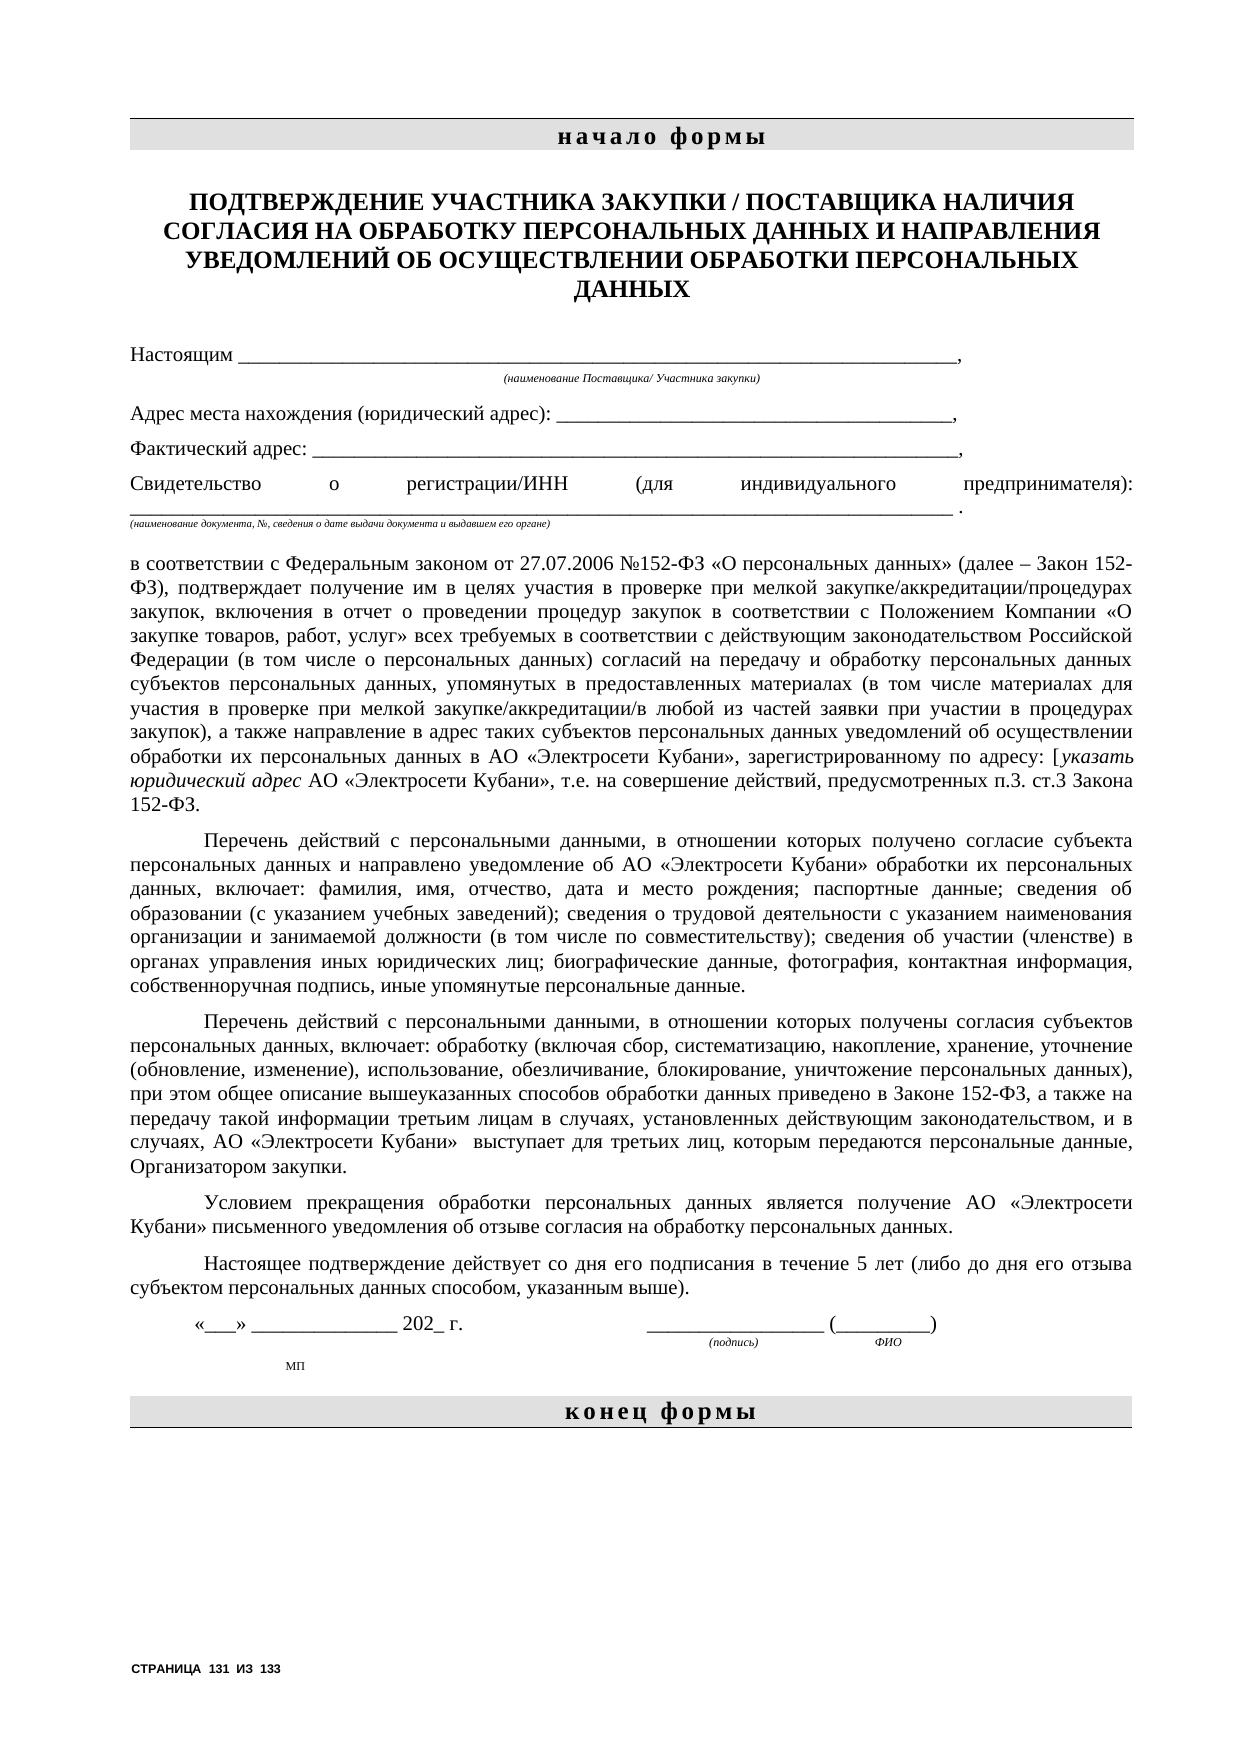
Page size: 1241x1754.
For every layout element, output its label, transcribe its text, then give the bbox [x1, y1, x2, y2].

text в соответствии с Федеральным законом от 27.07.2006 №152-ФЗ «О персональных данных» (далее – Закон 152-ФЗ), подтверждает получение им в целях участия в проверке при мелкой закупке/аккредитации/процедурах закупок, включения в отчет о проведении процедур закупок в соответствии с Положением Компании «О закупке товаров, работ, услуг» всех требуемых в соответствии с действующим законодательством Российской Федерации (в том числе о персональных данных) согласий на передачу и обработку персональных данных субъектов персональных данных, упомянутых в предоставленных материалах (в том числе материалах для участия в проверке при мелкой закупке/аккредитации/в любой из частей заявки при участии в процедурах закупок), а также направление в адрес таких субъектов персональных данных уведомлений об осуществлении обработки их персональных данных в АО «Электросети Кубани», зарегистрированному по адресу: [указать юридический адрес АО «Электросети Кубани», т.е. на совершение действий, предусмотренных п.3. ст.3 Закона 152-ФЗ. [130, 551, 1134, 816]
text Условием прекращения обработки персональных данных является получение АО «Электросети Кубани» письменного уведомления об отзыве согласия на обработку персональных данных. [130, 1190, 1134, 1238]
text конец формы [130, 1396, 1132, 1427]
text МП [130, 1359, 1134, 1383]
text Настоящим _____________________________________________________________________, [130, 344, 1134, 366]
text Перечень действий с персональными данными, в отношении которых получены согласия субъектов персональных данных, включает: обработку (включая сбор, систематизацию, накопление, хранение, уточнение (обновление, изменение), использование, обезличивание, блокирование, уничтожение персональных данных), при этом общее описание вышеуказанных способов обработки данных приведено в Законе 152-ФЗ, а также на передачу такой информации третьим лицам в случаях, установленных действующим законодательством, и в случаях, АО «Электросети Кубани» выступает для третьих лиц, которым передаются персональные данные, Организатором закупки. [130, 1009, 1134, 1178]
text (подпись) ФИО [647, 1335, 1134, 1359]
text Подтверждение УЧАСТНИКА ЗАКУПКИ / ПОСТАВЩИКА НАЛИЧИЯ СОГЛАСИЯ НА ОБРАБОТКУ ПЕРСОНАЛЬНЫХ ДАННЫХ И НАПРАВЛЕНИЯ УВЕДОМЛЕНИЙ ОБ ОСУЩЕСТВЛЕНИИ ОБРАБОТКИ ПЕРСОНАЛЬНЫХ ДАННЫХ [130, 187, 1134, 302]
text (наименование документа, №, сведения о дате выдачи документа и выдавшем его органе) [130, 518, 1134, 538]
text «___» ______________ 202_ г. _________________ (_________) [130, 1311, 1134, 1335]
text начало формы [130, 119, 1134, 150]
text (наименование Поставщика/ Участника закупки) [130, 373, 1134, 396]
text Свидетельство о регистрации/ИНН (для индивидуального предпринимателя): _______________________________________________________________________________ . [130, 472, 1134, 518]
text Настоящее подтверждение действует со дня его подписания в течение 5 лет (либо до дня его отзыва субъектом персональных данных способом, указанным выше). [130, 1251, 1134, 1299]
text Перечень действий с персональными данными, в отношении которых получено согласие субъекта персональных данных и направлено уведомление об АО «Электросети Кубани» обработки их персональных данных, включает: фамилия, имя, отчество, дата и место рождения; паспортные данные; сведения об образовании (с указанием учебных заведений); сведения о трудовой деятельности с указанием наименования организации и занимаемой должности (в том числе по совместительству); сведения об участии (членстве) в органах управления иных юридических лиц; биографические данные, фотография, контактная информация, собственноручная подпись, иные упомянутые персональные данные. [130, 828, 1134, 997]
text Адрес места нахождения (юридический адрес): ______________________________________, [130, 402, 1134, 424]
text Фактический адрес: ______________________________________________________________, [130, 437, 1134, 460]
